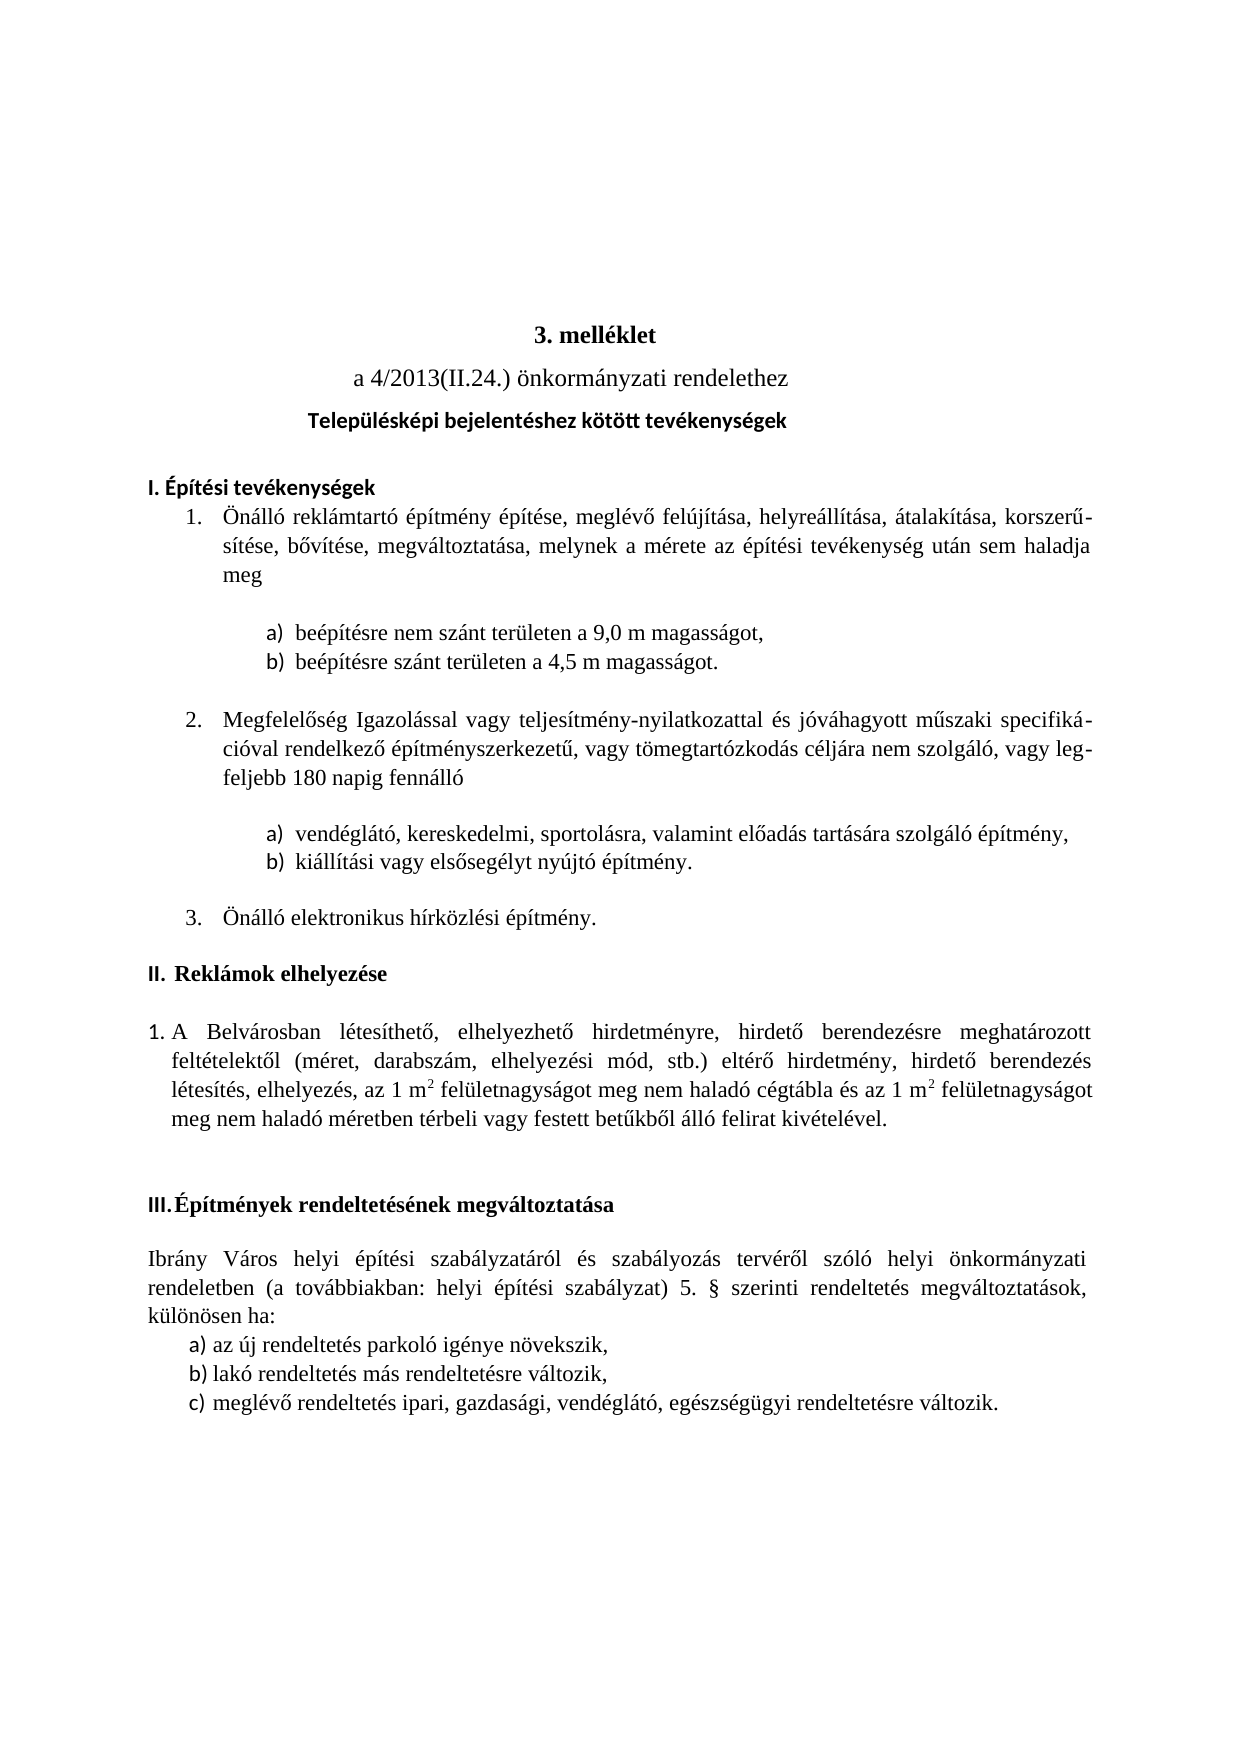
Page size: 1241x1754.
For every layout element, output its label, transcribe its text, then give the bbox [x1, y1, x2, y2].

text 3. melléklet [221, 320, 895, 349]
list kiállítási vagy elsősegélyt nyújtó építmény. [266, 847, 1093, 876]
list Megfelelőség Igazolással vagy teljesítmény-nyilatkozattal és jóváhagyott műszaki specifikációval rendelkező építményszerkezetű, vagy tömegtartózkodás céljára nem szolgáló, vagy legfeljebb 180 napig fennálló [185, 704, 1093, 791]
text a 4/2013(II.24.) önkormányzati rendelethez [353, 363, 895, 392]
list beépítésre szánt területen a magasságot. [266, 646, 1093, 675]
text Ibrány Város helyi építési szabályzatáról és szabályozás tervéről szóló helyi önkormányzati rendeletben (a továbbiakban: helyi építési szabályzat) 5. § szerinti rendeltetés megváltoztatások, különösen ha: [148, 1243, 1088, 1330]
list Önálló reklámtartó építmény építése, meglévő felújítása, helyreállítása, átalakítása, korszerűsítése, bővítése, megváltoztatása, melynek a mérete az építési tevékenység után sem haladja meg [185, 501, 1093, 588]
list Önálló elektronikus hírközlési építmény. [185, 904, 1093, 931]
list A Belvárosban létesíthető, elhelyezhető hirdetményre, hirdető berendezésre meghatározott feltételektől (méret, darabszám, elhelyezési mód, stb.) eltérő hirdetmény, hirdető berendezés létesítés, elhelyezés, az felületnagyságot meg nem haladó cégtábla és az felületnagyságot meg nem haladó méretben térbeli vagy festett betűkből álló felirat kivételével. [148, 1016, 1093, 1132]
list vendéglátó, kereskedelmi, sportolásra, valamint előadás tartására szolgáló építmény, [266, 819, 1093, 847]
text Településképi bejelentéshez kötött tevékenységek [308, 406, 895, 434]
list Reklámok elhelyezése [148, 959, 1093, 987]
list az új rendeltetés parkoló igénye növekszik, [189, 1330, 1093, 1359]
list beépítésre nem szánt területen a magasságot, [266, 617, 1093, 646]
list lakó rendeltetés más rendeltetésre változik, [189, 1359, 1093, 1388]
text I. Építési tevékenységek [148, 473, 1093, 501]
list Építmények rendeltetésének megváltoztatása [148, 1190, 1093, 1218]
list meglévő rendeltetés ipari, gazdasági, vendéglátó, egészségügyi rendeltetésre változik. [189, 1388, 1093, 1417]
